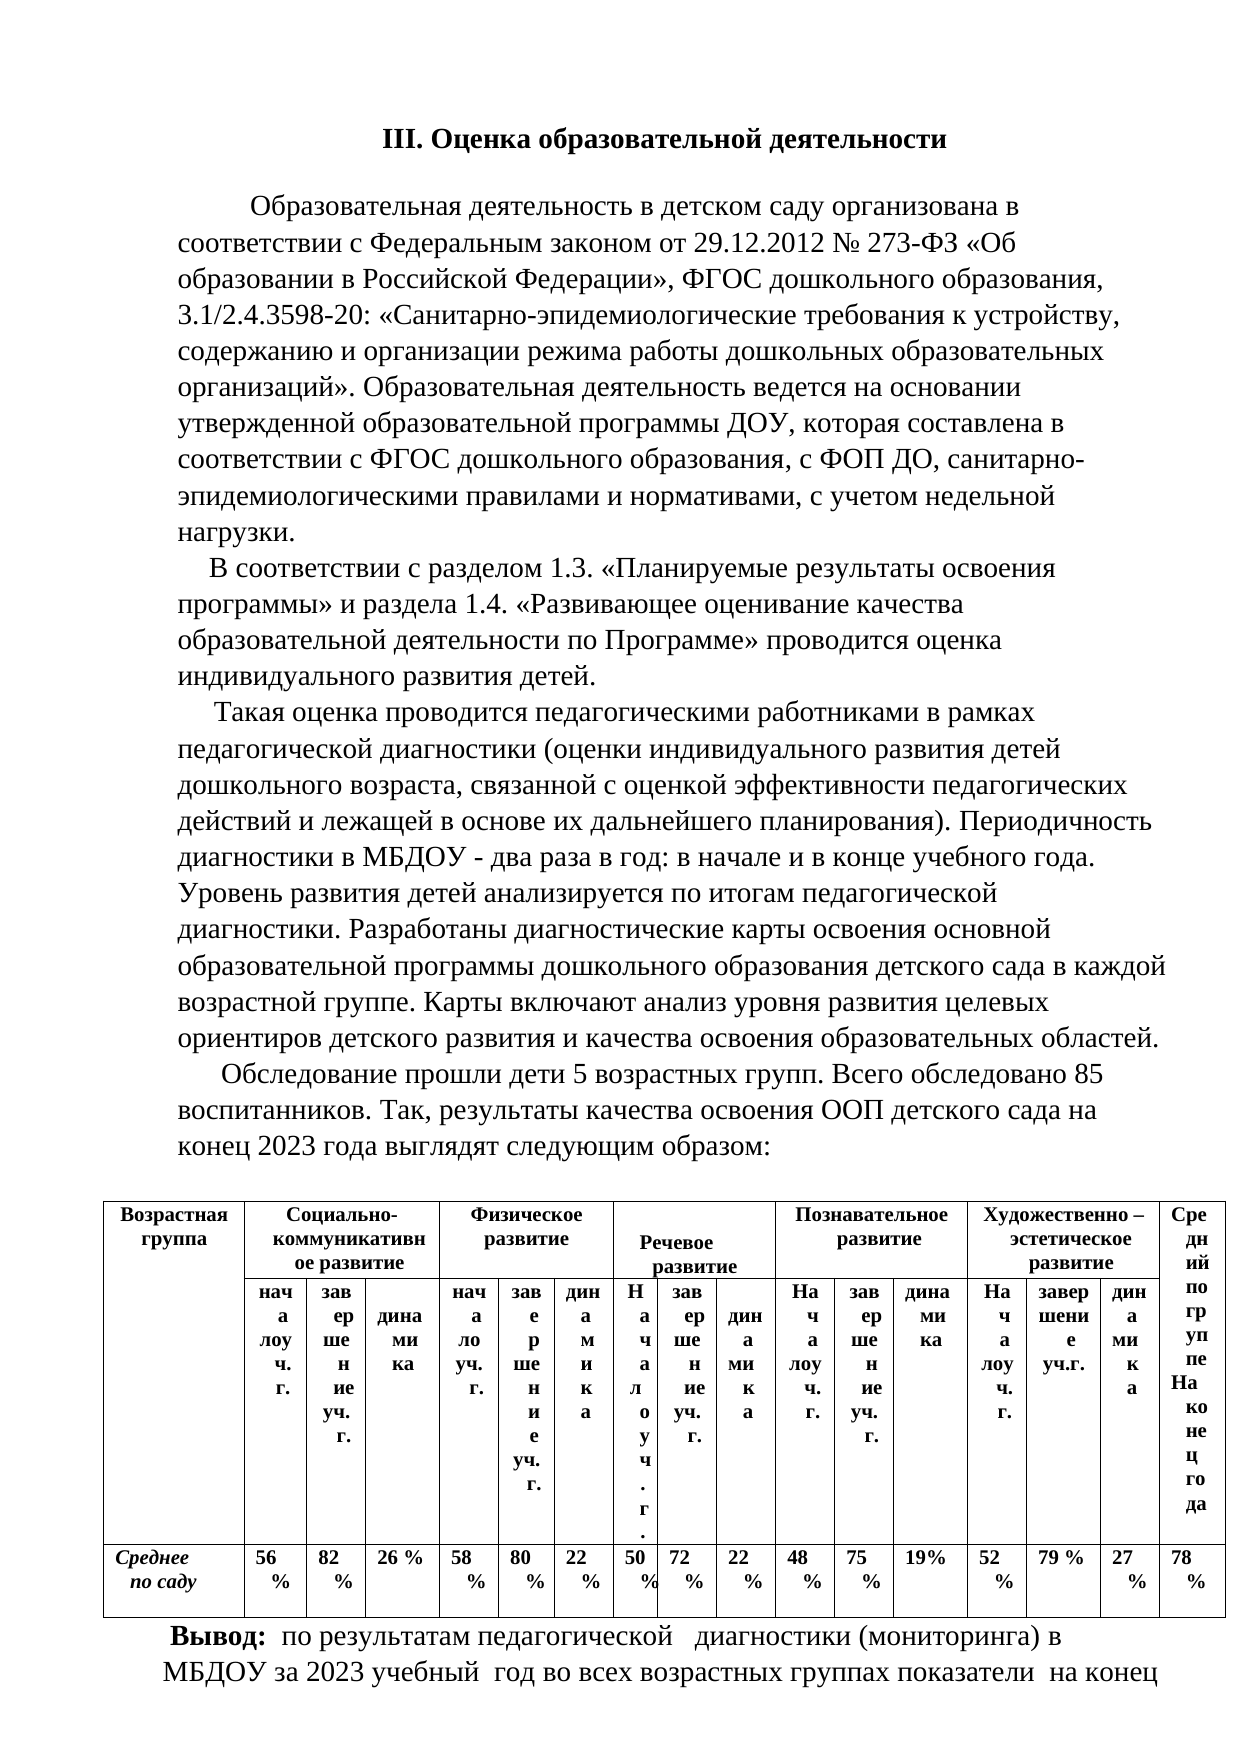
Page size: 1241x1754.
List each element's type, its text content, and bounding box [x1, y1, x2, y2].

table_cell Нача лоуч.г. [614, 1279, 657, 1543]
table_cell Нача лоуч.г. [968, 1279, 1026, 1543]
text В соответствии с разделом 1.3. «Планируемые результаты освоения программы» и раздела 1.4. «Развивающее оценивание качества образовательной деятельности по Программе» проводится оценка индивидуального развития детей. [162, 550, 1167, 692]
table_cell 79 % [1027, 1545, 1100, 1617]
text Образовательная деятельность в детском саду организована в соответствии с Федеральным законом от 29.12.2012 № 273-ФЗ «Об образовании в Российской Федерации», ФГОС дошкольного образования, 3.1/2.4.3598-20: «Санитарно-эпидемиологические требования к устройству, содержанию и организации режима работы дошкольных образовательных организаций». Образовательная деятельность ведется на основании утвержденной образовательной программы ДОУ, которая составлена в соответствии с ФГОС дошкольного образования, с ФОП ДО, санитарно-эпидемиологическими правилами и нормативами, с учетом недельной нагрузки. [162, 188, 1167, 547]
table_cell динамика [555, 1279, 613, 1543]
table_cell динамика [894, 1279, 967, 1543]
table_cell нача ло уч.г. [440, 1279, 498, 1543]
text III. Оценка образовательной деятельности [162, 121, 1167, 155]
table_cell нача лоуч.г. [245, 1279, 306, 1543]
table_cell 22 % [717, 1545, 775, 1617]
table_cell завер шение уч.г. [835, 1279, 893, 1543]
table_header Социально- коммуникативное развитие [245, 1202, 439, 1278]
table_cell 72% [658, 1545, 716, 1617]
table_cell 56% [245, 1545, 306, 1617]
table_header Художественно – эстетическое развитие [968, 1202, 1159, 1278]
table_header Познавательное развитие [776, 1202, 967, 1278]
table_cell 78 % [1160, 1545, 1225, 1617]
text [162, 1618, 1167, 1687]
table_cell 52% [968, 1545, 1026, 1617]
table_cell 50% [614, 1545, 657, 1617]
table_header Речевое развитие [614, 1202, 775, 1278]
table_cell 27% [1101, 1545, 1159, 1617]
table_cell дина мика [1101, 1279, 1159, 1543]
table_cell 82% [307, 1545, 365, 1617]
table_cell завер шение уч.г. [1027, 1279, 1100, 1543]
table_header Средний по группе На конец года [1160, 1202, 1225, 1543]
table_cell 48% [776, 1545, 834, 1617]
table_cell 58% [440, 1545, 498, 1617]
text Такая оценка проводится педагогическими работниками в рамках педагогической диагностики (оценки индивидуального развития детей дошкольного возраста, связанной с оценкой эффективности педагогических действий и лежащей в основе их дальнейшего планирования). Периодичность диагностики в МБДОУ - два раза в год: в начале и в конце учебного года. Уровень развития детей анализируется по итогам педагогической диагностики. Разработаны диагностические карты освоения основной образовательной программы дошкольного образования детского сада в каждой возрастной группе. Карты включают анализ уровня развития целевых ориентиров детского развития и качества освоения образовательных областей. [162, 694, 1167, 1053]
table_cell Среднее по саду [104, 1545, 244, 1617]
table_cell 26 % [366, 1545, 439, 1617]
table_cell завер шение уч.г. [307, 1279, 365, 1543]
table_cell 75% [835, 1545, 893, 1617]
table_header Физическое развитие [440, 1202, 613, 1278]
table_cell дина мика [717, 1279, 775, 1543]
table_header Возрастная группа [104, 1202, 244, 1543]
table_cell динамика [366, 1279, 439, 1543]
table_cell 22% [555, 1545, 613, 1617]
table_cell завер шение уч.г. [499, 1279, 554, 1543]
table_cell Нача лоуч.г. [776, 1279, 834, 1543]
text Обследование прошли дети 5 возрастных групп. Всего обследовано 85 воспитанников. Так, результаты качества освоения ООП детского сада на конец 2023 года выглядят следующим образом: [162, 1056, 1167, 1162]
table_cell завер шение уч.г. [658, 1279, 716, 1543]
table_cell 80% [499, 1545, 554, 1617]
table_cell 19% [894, 1545, 967, 1617]
